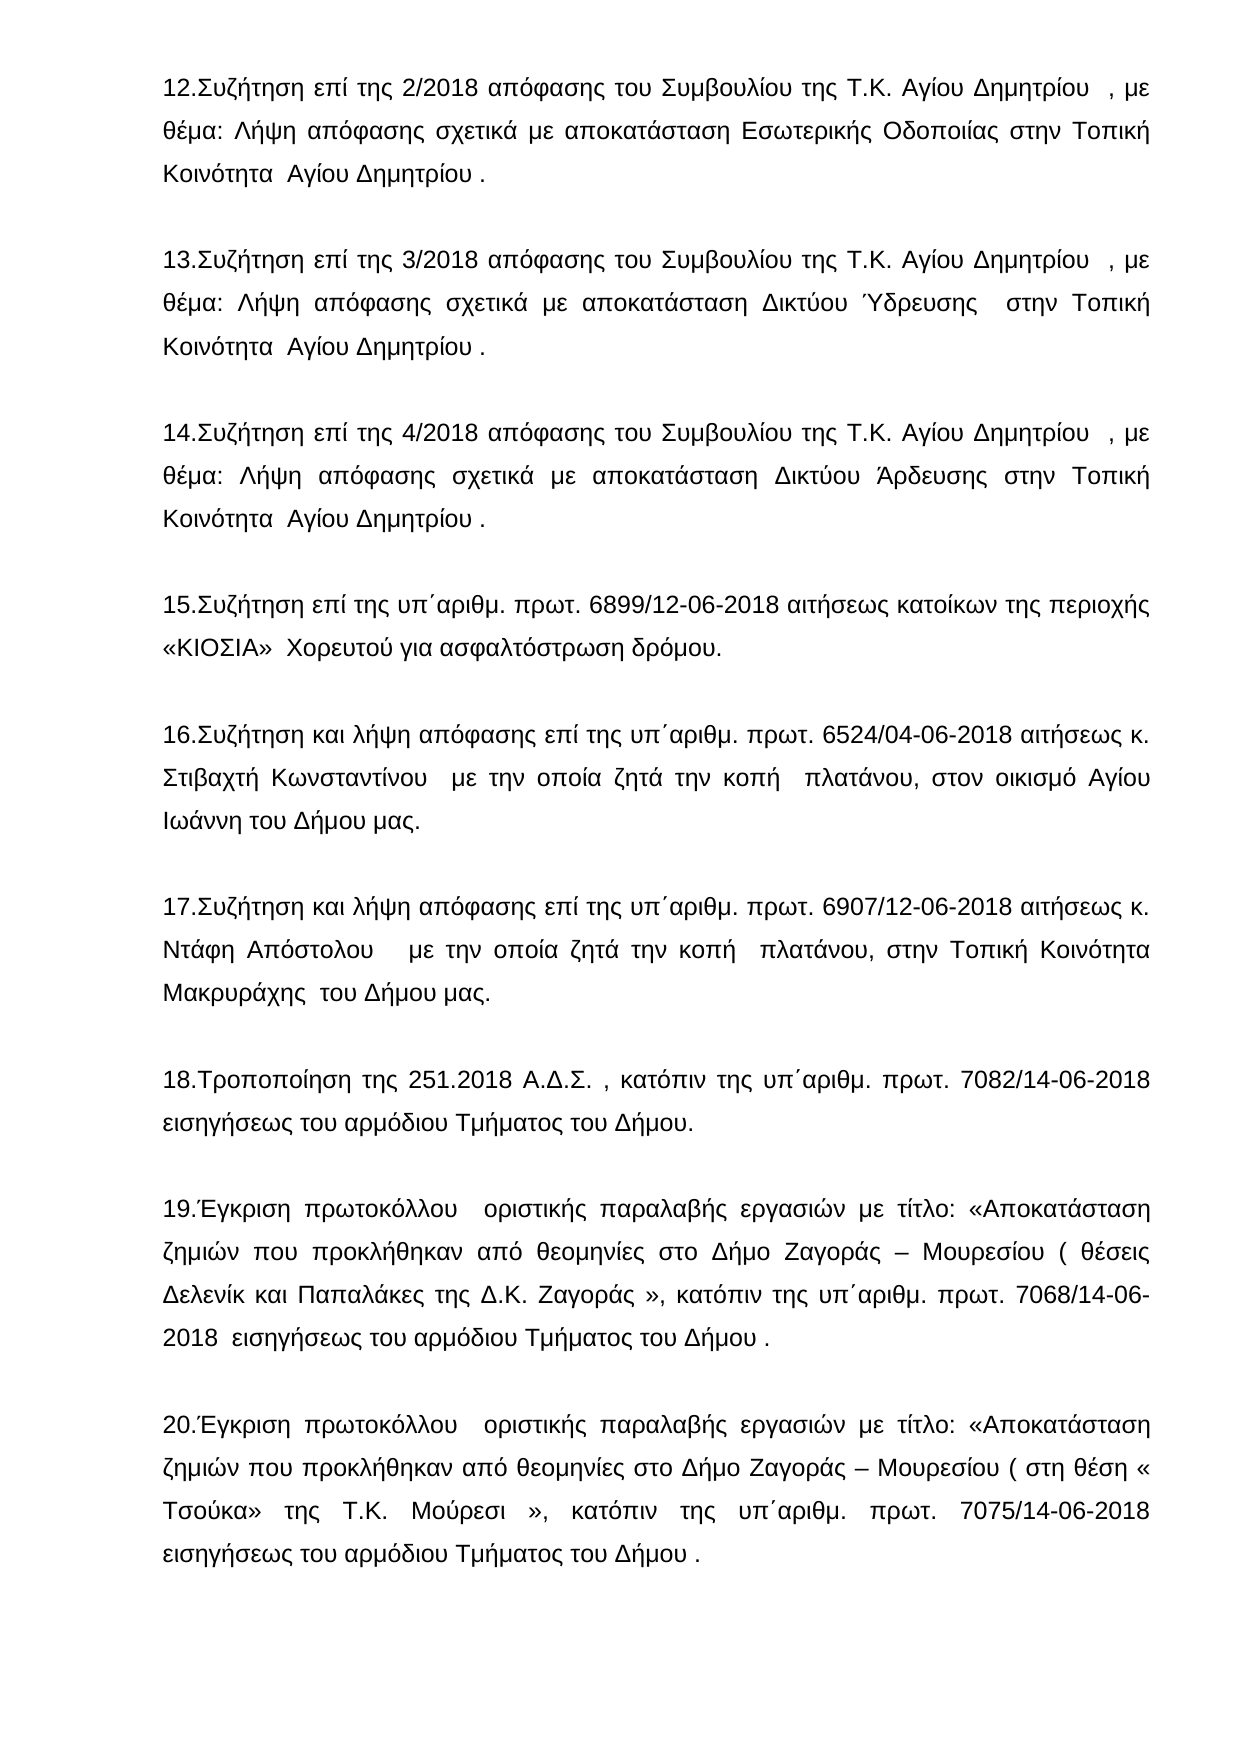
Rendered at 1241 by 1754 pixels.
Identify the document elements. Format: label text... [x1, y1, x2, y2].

text 16.Συζήτηση και λήψη απόφασης επί της υπ΄αριθμ. πρωτ. 6524/04-06-2018 αιτήσεως κ. Στιβαχτή Κωνσταντίνου με την οποία ζητά την κοπή πλατάνου, στον οικισμό Αγίου Ιωάννη του Δήμου μας. [162, 719, 1152, 834]
text 14.Συζήτηση επί της 4/2018 απόφασης του Συμβουλίου της Τ.Κ. Αγίου Δημητρίου , με θέμα: Λήψη απόφασης σχετικά με αποκατάσταση Δικτύου Άρδευσης στην Τοπική Κοινότητα Αγίου Δημητρίου . [162, 418, 1152, 533]
text 19.Έγκριση πρωτοκόλλου οριστικής παραλαβής εργασιών με τίτλο: «Αποκατάσταση ζημιών που προκλήθηκαν από θεομηνίες στο Δήμο Ζαγοράς – Μουρεσίου ( θέσεις Δελενίκ και Παπαλάκες της Δ.Κ. Ζαγοράς », κατόπιν της υπ΄αριθμ. πρωτ. 7068/14-06-2018 εισηγήσεως του αρμόδιου Τμήματος του Δήμου . [162, 1194, 1152, 1352]
text 20.Έγκριση πρωτοκόλλου οριστικής παραλαβής εργασιών με τίτλο: «Αποκατάσταση ζημιών που προκλήθηκαν από θεομηνίες στο Δήμο Ζαγοράς – Μουρεσίου ( στη θέση « Τσούκα» της Τ.Κ. Μούρεσι », κατόπιν της υπ΄αριθμ. πρωτ. 7075/14-06-2018 εισηγήσεως του αρμόδιου Τμήματος του Δήμου . [162, 1409, 1152, 1568]
text 17.Συζήτηση και λήψη απόφασης επί της υπ΄αριθμ. πρωτ. 6907/12-06-2018 αιτήσεως κ. Ντάφη Απόστολου με την οποία ζητά την κοπή πλατάνου, στην Τοπική Κοινότητα Μακρυράχης του Δήμου μας. [162, 892, 1152, 1007]
text 18.Τροποποίηση της 251.2018 Α.Δ.Σ. , κατόπιν της υπ΄αριθμ. πρωτ. 7082/14-06-2018 εισηγήσεως του αρμόδιου Τμήματος του Δήμου. [162, 1064, 1152, 1136]
text 13.Συζήτηση επί της 3/2018 απόφασης του Συμβουλίου της Τ.Κ. Αγίου Δημητρίου , με θέμα: Λήψη απόφασης σχετικά με αποκατάσταση Δικτύου Ύδρευσης στην Τοπική Κοινότητα Αγίου Δημητρίου . [162, 245, 1152, 360]
text 15.Συζήτηση επί της υπ΄αριθμ. πρωτ. 6899/12-06-2018 αιτήσεως κατοίκων της περιοχής «ΚΙΟΣΙΑ» Χορευτού για ασφαλτόστρωση δρόμου. [162, 590, 1152, 662]
text 12.Συζήτηση επί της 2/2018 απόφασης του Συμβουλίου της Τ.Κ. Αγίου Δημητρίου , με θέμα: Λήψη απόφασης σχετικά με αποκατάσταση Εσωτερικής Οδοποιίας στην Τοπική Κοινότητα Αγίου Δημητρίου . [162, 73, 1152, 188]
